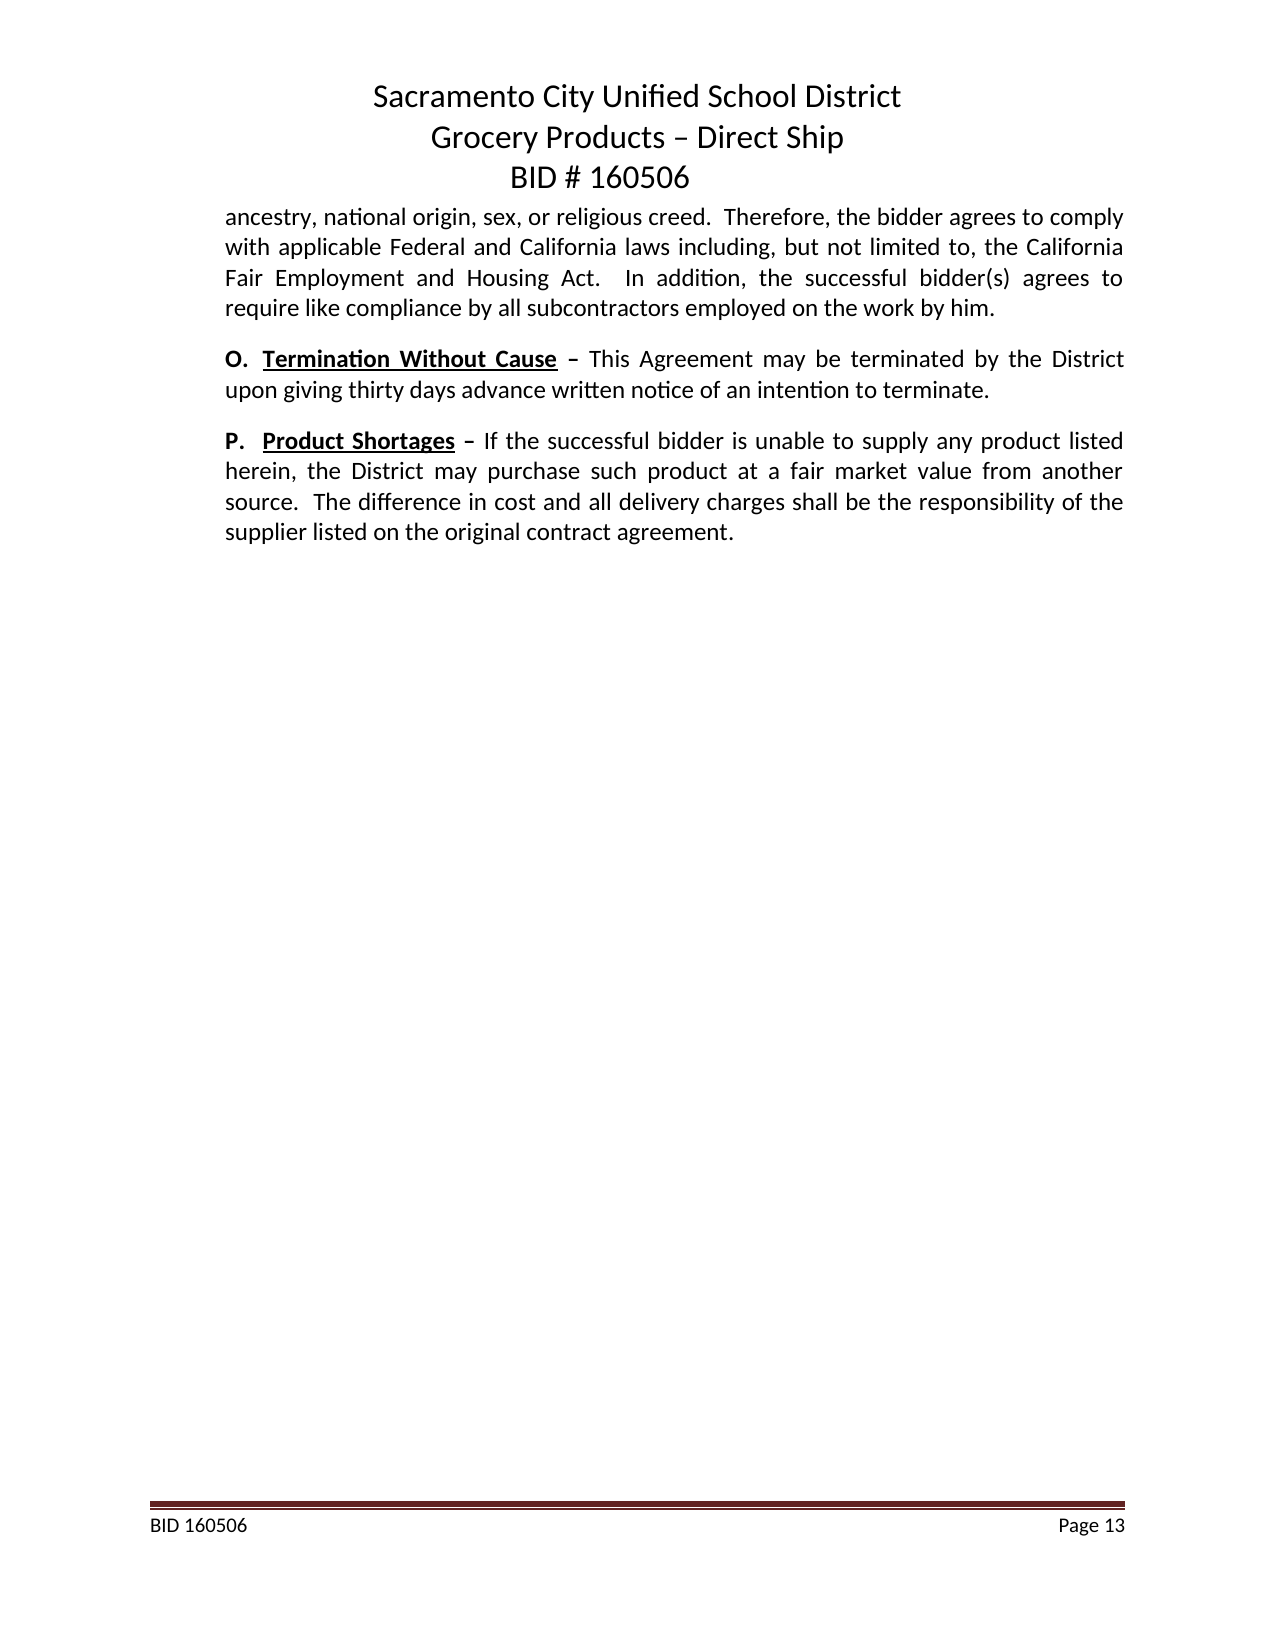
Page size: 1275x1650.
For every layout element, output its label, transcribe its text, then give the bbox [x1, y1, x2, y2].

text P. Product Shortages – If the successful bidder is unable to supply any product listed herein, the District may purchase such product at a fair market value from another source. The difference in cost and all delivery charges shall be the responsibility of the supplier listed on the original contract agreement. [150, 425, 1125, 547]
text O. Termination Without Cause – This Agreement may be terminated by the District upon giving thirty days advance written notice of an intention to terminate. [150, 343, 1125, 404]
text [150, 201, 1125, 323]
